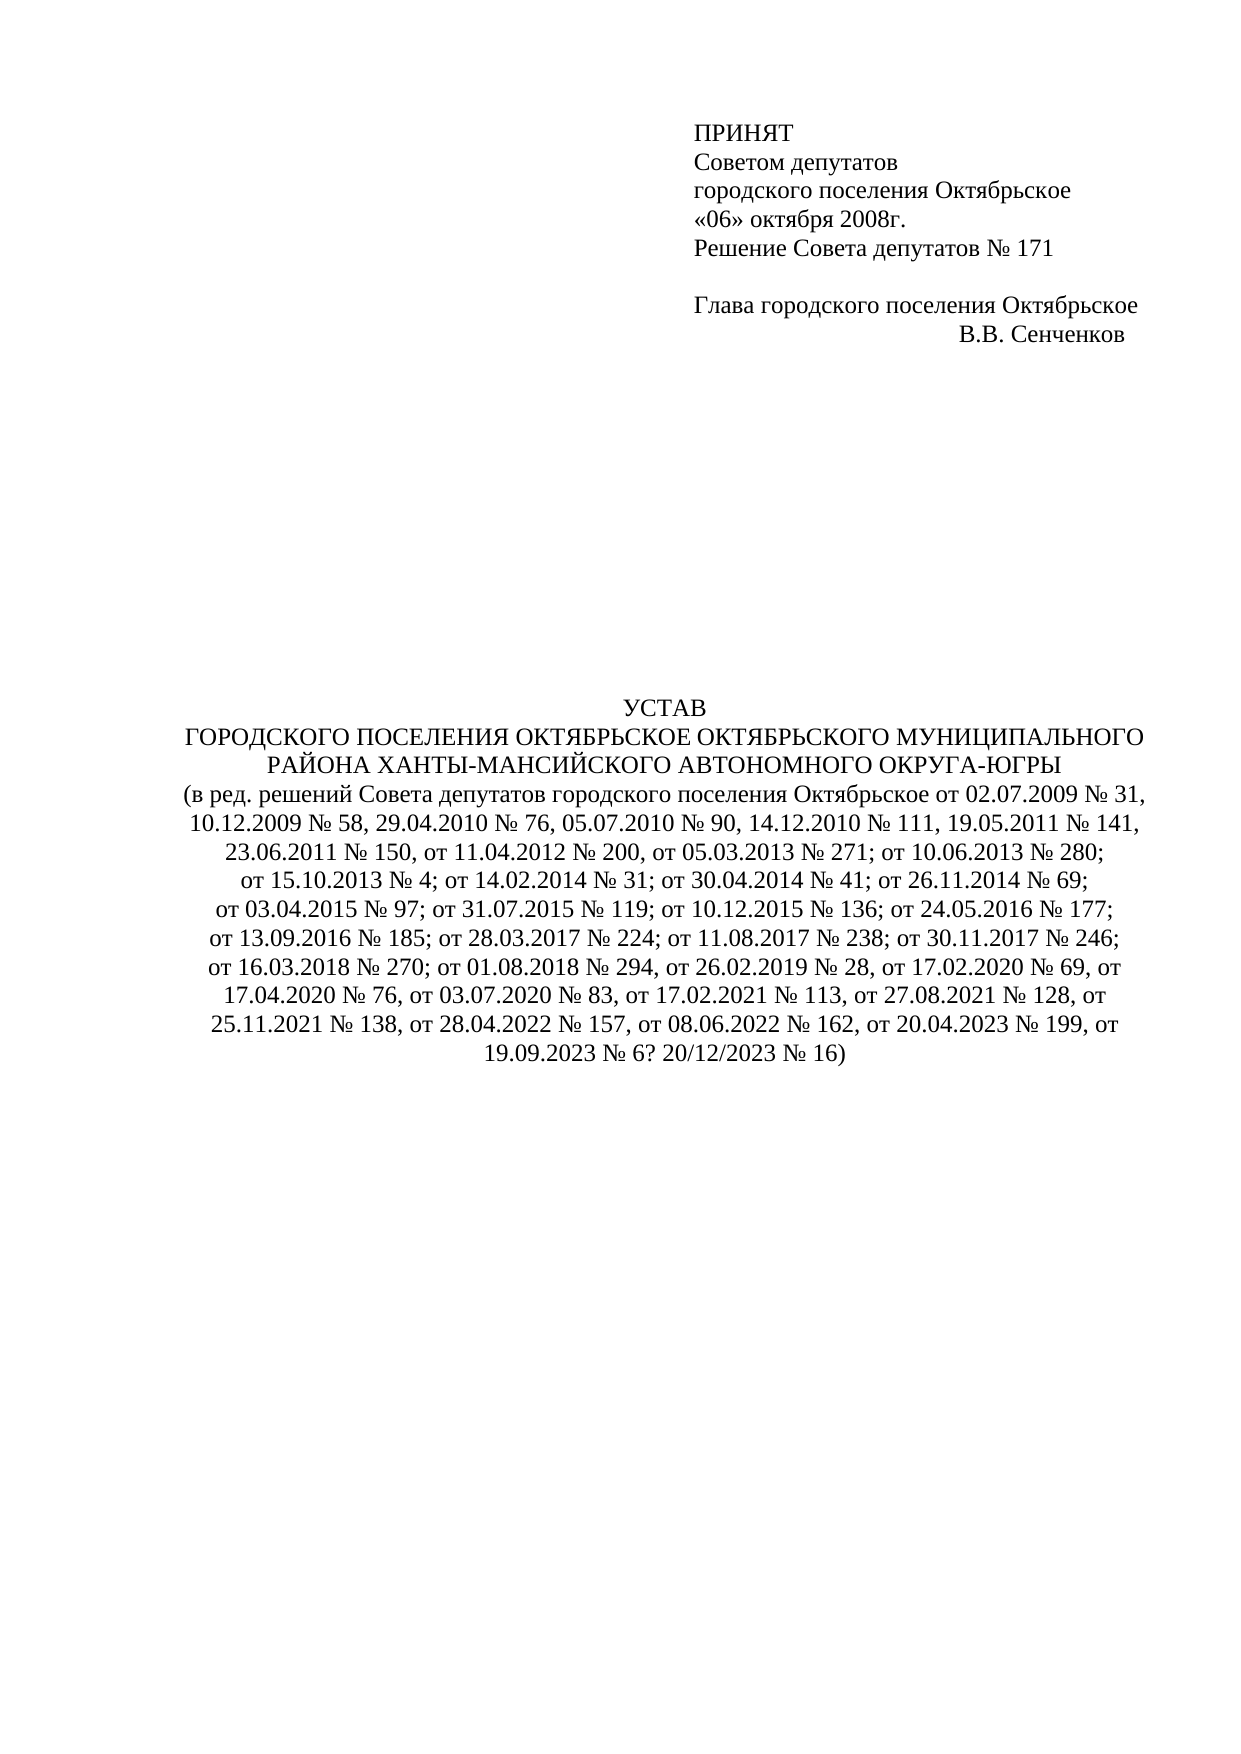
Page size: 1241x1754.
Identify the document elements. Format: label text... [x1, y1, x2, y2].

text от 03.04.2015 № 97; от 31.07.2015 № 119; от 10.12.2015 № 136; от 24.05.2016 № 177; от 13.09.2016 № 185; от 28.03.2017 № 224; от 11.08.2017 № 238; от 30.11.2017 № 246; от 16.03.2018 № 270; от 01.08.2018 № 294, от 26.02.2019 № 28, от 17.02.2020 № 69, от 17.04.2020 № 76, от 03.07.2020 № 83, от 17.02.2021 № 113, от 27.08.2021 № 128, от 25.11.2021 № 138, от 28.04.2022 № 157, от 08.06.2022 № 162, от 20.04.2023 № 199, от 19.09.2023 № 6? 20/12/2023 № 16) [177, 894, 1152, 1067]
text В.В. Сенченков [177, 319, 1152, 348]
text (в ред. решений Совета депутатов городского поселения Октябрьское от 02.07.2009 № 31, 10.12.2009 № 58, 29.04.2010 № 76, 05.07.2010 № 90, 14.12.2010 № 111, 19.05.2011 № 141, 23.06.2011 № 150, от 11.04.2012 № 200, от 05.03.2013 № 271; от 10.06.2013 № 280; от 15.10.2013 № 4; от 14.02.2014 № 31; от 30.04.2014 № 41; от 26.11.2014 № 69; [177, 779, 1152, 894]
text Советом депутатов [693, 147, 1152, 176]
text городского поселения Октябрьское [693, 176, 1152, 204]
text «06» октября 2008г. [693, 204, 1152, 233]
text УСТАВ [177, 693, 1152, 722]
text ПРИНЯТ [693, 118, 1152, 147]
text ГОРОДСКОГО ПОСЕЛЕНИЯ ОКТЯБРЬСКОЕ ОКТЯБРЬСКОГО МУНИЦИПАЛЬНОГО РАЙОНА ХАНТЫ-МАНСИЙСКОГО АВТОНОМНОГО ОКРУГА-ЮГРЫ [177, 722, 1152, 779]
text Глава городского поселения Октябрьское [693, 291, 1152, 319]
text Решение Совета депутатов № 171 [693, 233, 1152, 262]
